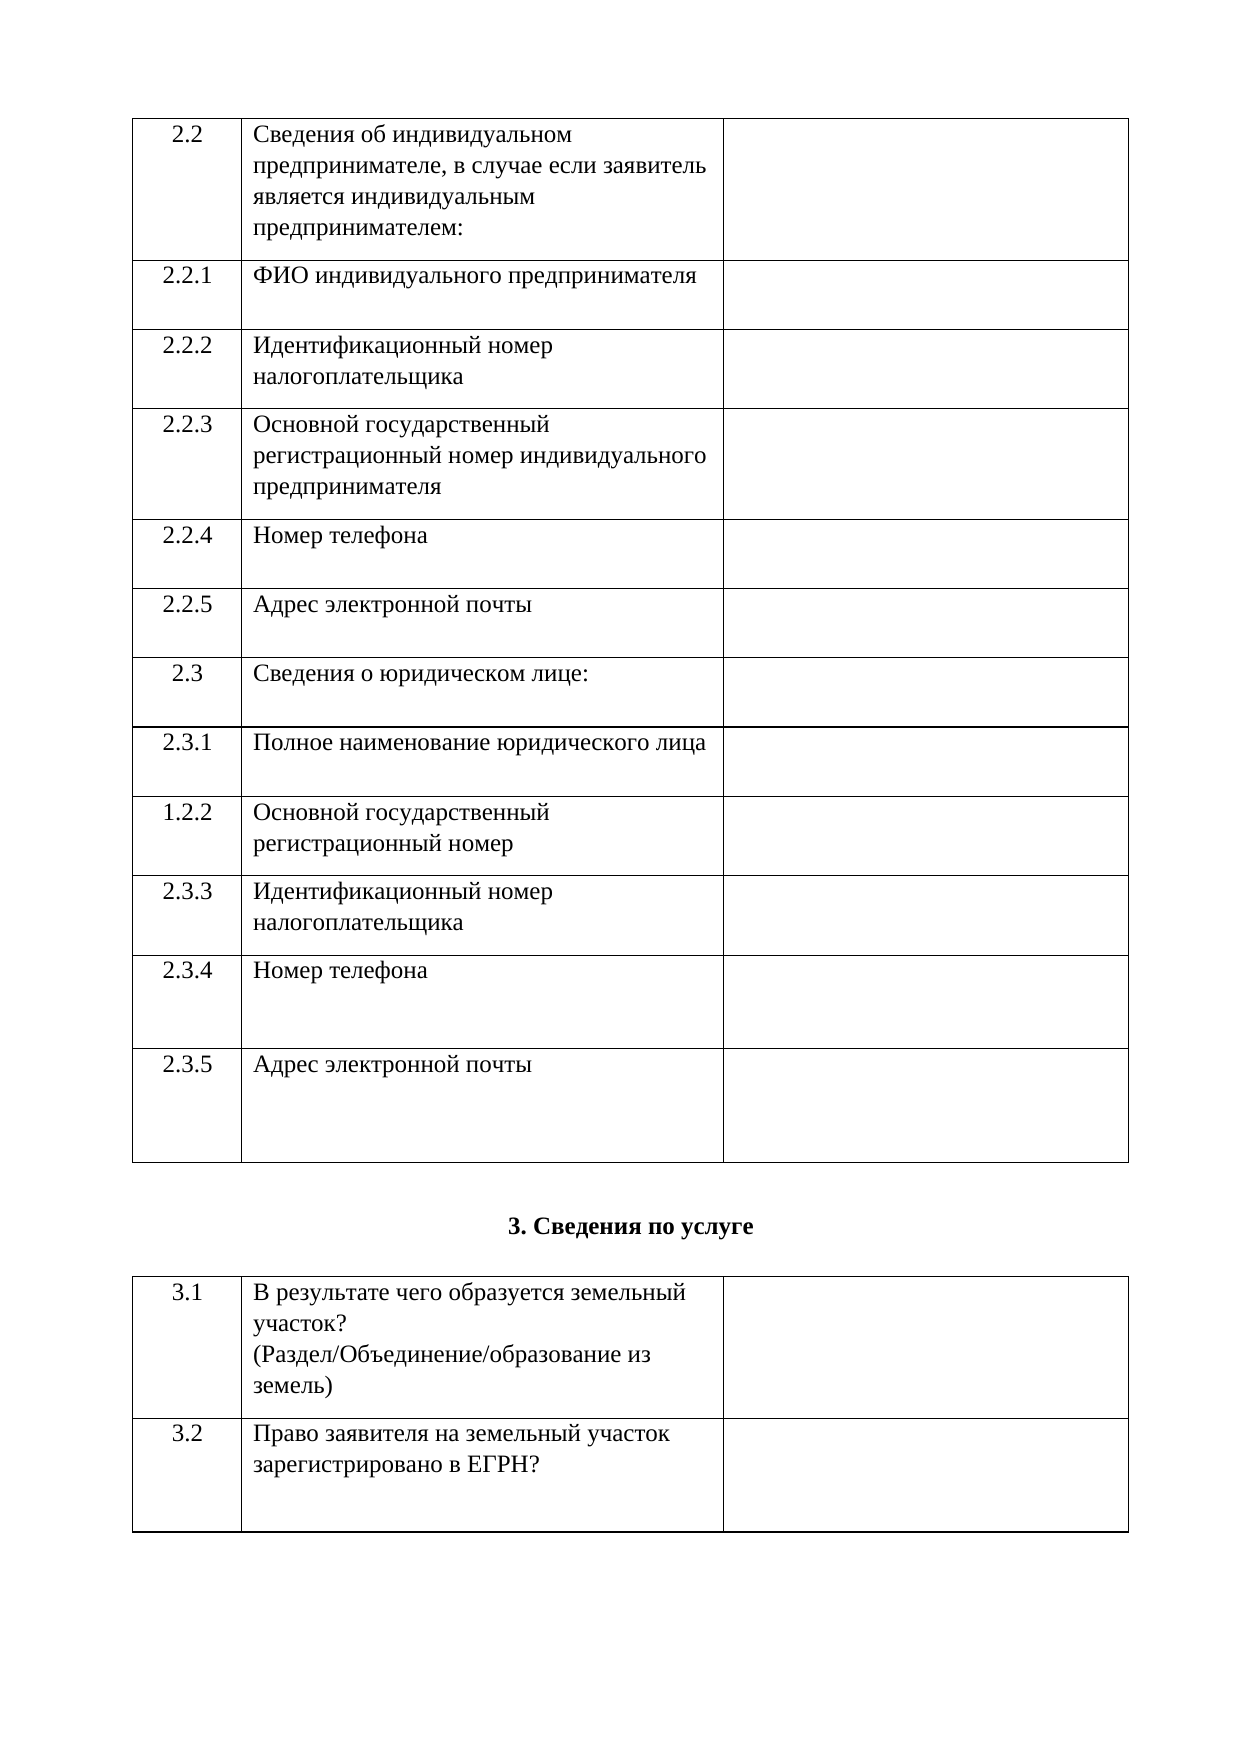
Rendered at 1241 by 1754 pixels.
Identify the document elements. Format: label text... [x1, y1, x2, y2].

table_cell Номер телефона [242, 956, 723, 1048]
table_cell 2.2.3 [133, 409, 241, 519]
table_cell ФИО индивидуального предпринимателя [242, 261, 723, 329]
table_cell Номер телефона [242, 520, 723, 588]
table_cell 2.2.1 [133, 261, 241, 329]
table_cell 3.2 [133, 1419, 241, 1531]
table_cell 3.1 [133, 1277, 241, 1417]
table_cell Идентификационный номер налогоплательщика [242, 330, 723, 408]
table_cell [724, 797, 1128, 875]
table_cell Адрес электронной почты [242, 1049, 723, 1162]
table_cell [724, 1419, 1128, 1531]
table_cell [724, 589, 1128, 657]
table_cell 2.3.5 [133, 1049, 241, 1162]
table_cell [724, 261, 1128, 329]
table_cell 2.2.2 [133, 330, 241, 408]
table_cell [724, 1049, 1128, 1162]
table_cell 2.3 [133, 658, 241, 726]
table_cell 2.3.4 [133, 956, 241, 1048]
table_cell [724, 1277, 1128, 1417]
table_cell Адрес электронной почты [242, 589, 723, 657]
table_cell [724, 119, 1128, 259]
table_cell [724, 330, 1128, 408]
table_cell 2.2.4 [133, 520, 241, 588]
table_cell Сведения об индивидуальном предпринимателе, в случае если заявитель является индивидуальным предпринимателем: [242, 119, 723, 259]
table_cell 2.3.3 [133, 876, 241, 954]
table_cell 3. Сведения по услуге [133, 1163, 1128, 1276]
table_cell 2.2 [133, 119, 241, 259]
table_cell Идентификационный номер налогоплательщика [242, 876, 723, 954]
table_cell Основной государственный регистрационный номер [242, 797, 723, 875]
table_cell 1.2.2 [133, 797, 241, 875]
table_cell 2.3.1 [133, 728, 241, 796]
table_cell [724, 956, 1128, 1048]
table_cell В результате чего образуется земельный участок? (Раздел/Объединение/образование из земель) [242, 1277, 723, 1417]
table_cell Полное наименование юридического лица [242, 728, 723, 796]
table_cell [724, 876, 1128, 954]
table_cell [724, 658, 1128, 726]
table_cell [724, 409, 1128, 519]
table_cell [724, 520, 1128, 588]
table_cell Сведения о юридическом лице: [242, 658, 723, 726]
table_cell Право заявителя на земельный участок зарегистрировано в ЕГРН? [242, 1419, 723, 1531]
table_cell 2.2.5 [133, 589, 241, 657]
table_cell Основной государственный регистрационный номер индивидуального предпринимателя [242, 409, 723, 519]
table_cell [724, 728, 1128, 796]
